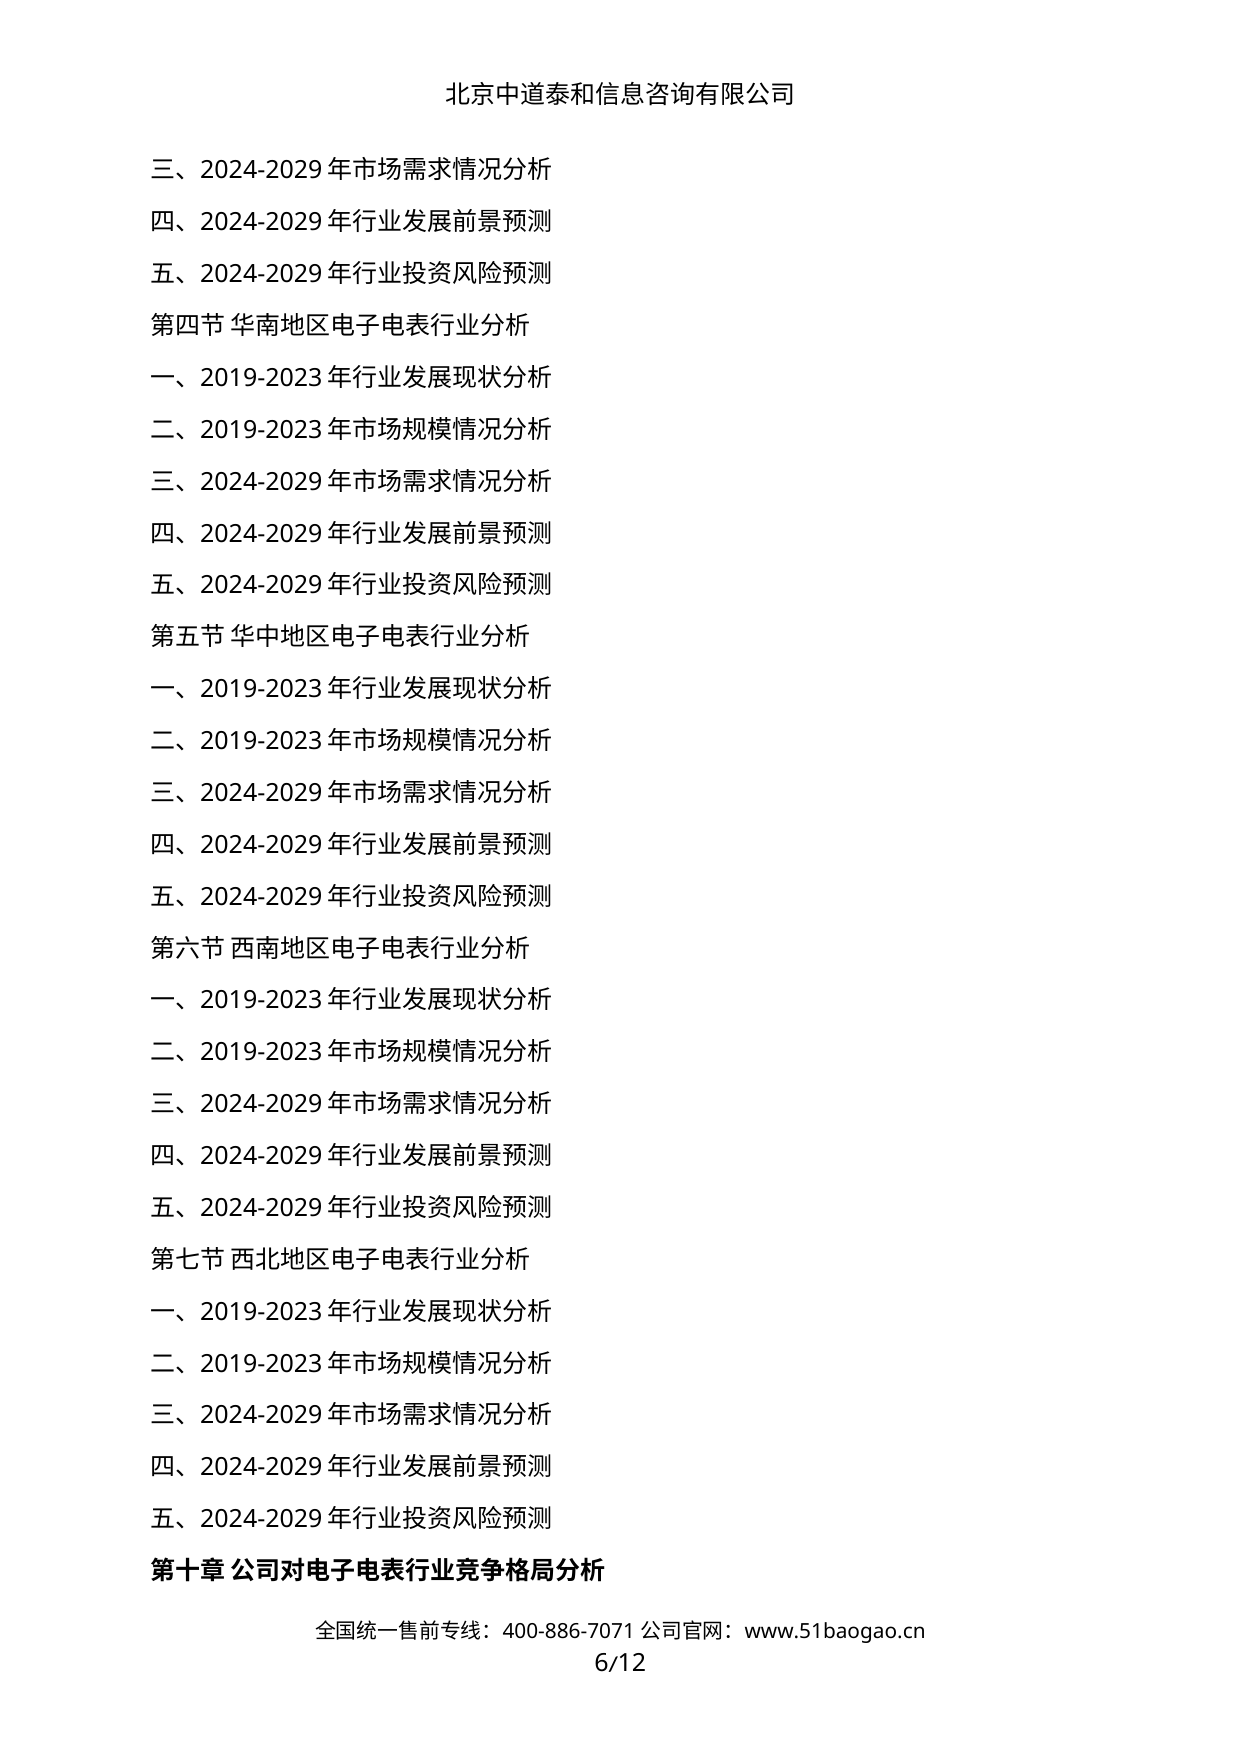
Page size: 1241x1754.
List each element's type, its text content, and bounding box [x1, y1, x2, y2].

text 五、2024-2029年行业投资风险预测 [150, 565, 1090, 601]
text 第六节 西南地区电子电表行业分析 [150, 928, 1090, 964]
text 二、2019-2023年市场规模情况分析 [150, 1343, 1090, 1379]
text 第七节 西北地区电子电表行业分析 [150, 1239, 1090, 1276]
text 二、2019-2023年市场规模情况分析 [150, 721, 1090, 757]
text 三、2024-2029年市场需求情况分析 [150, 1084, 1090, 1120]
text 三、2024-2029年市场需求情况分析 [150, 1395, 1090, 1431]
text 第十章 公司对电子电表行业竞争格局分析 [150, 1551, 1090, 1587]
text 四、2024-2029年行业发展前景预测 [150, 202, 1090, 238]
text 五、2024-2029年行业投资风险预测 [150, 1499, 1090, 1535]
text 第五节 华中地区电子电表行业分析 [150, 617, 1090, 653]
text 一、2019-2023年行业发展现状分析 [150, 1291, 1090, 1327]
text 三、2024-2029年市场需求情况分析 [150, 150, 1090, 186]
text 一、2019-2023年行业发展现状分析 [150, 357, 1090, 394]
text 二、2019-2023年市场规模情况分析 [150, 409, 1090, 446]
text 一、2019-2023年行业发展现状分析 [150, 980, 1090, 1016]
text 三、2024-2029年市场需求情况分析 [150, 772, 1090, 809]
text 一、2019-2023年行业发展现状分析 [150, 669, 1090, 705]
text 四、2024-2029年行业发展前景预测 [150, 1136, 1090, 1172]
text 二、2019-2023年市场规模情况分析 [150, 1032, 1090, 1068]
text 五、2024-2029年行业投资风险预测 [150, 1187, 1090, 1224]
text 五、2024-2029年行业投资风险预测 [150, 876, 1090, 912]
text 四、2024-2029年行业发展前景预测 [150, 824, 1090, 861]
text 四、2024-2029年行业发展前景预测 [150, 1447, 1090, 1483]
text 三、2024-2029年市场需求情况分析 [150, 461, 1090, 497]
text 四、2024-2029年行业发展前景预测 [150, 513, 1090, 549]
text 第四节 华南地区电子电表行业分析 [150, 306, 1090, 342]
text 五、2024-2029年行业投资风险预测 [150, 254, 1090, 290]
